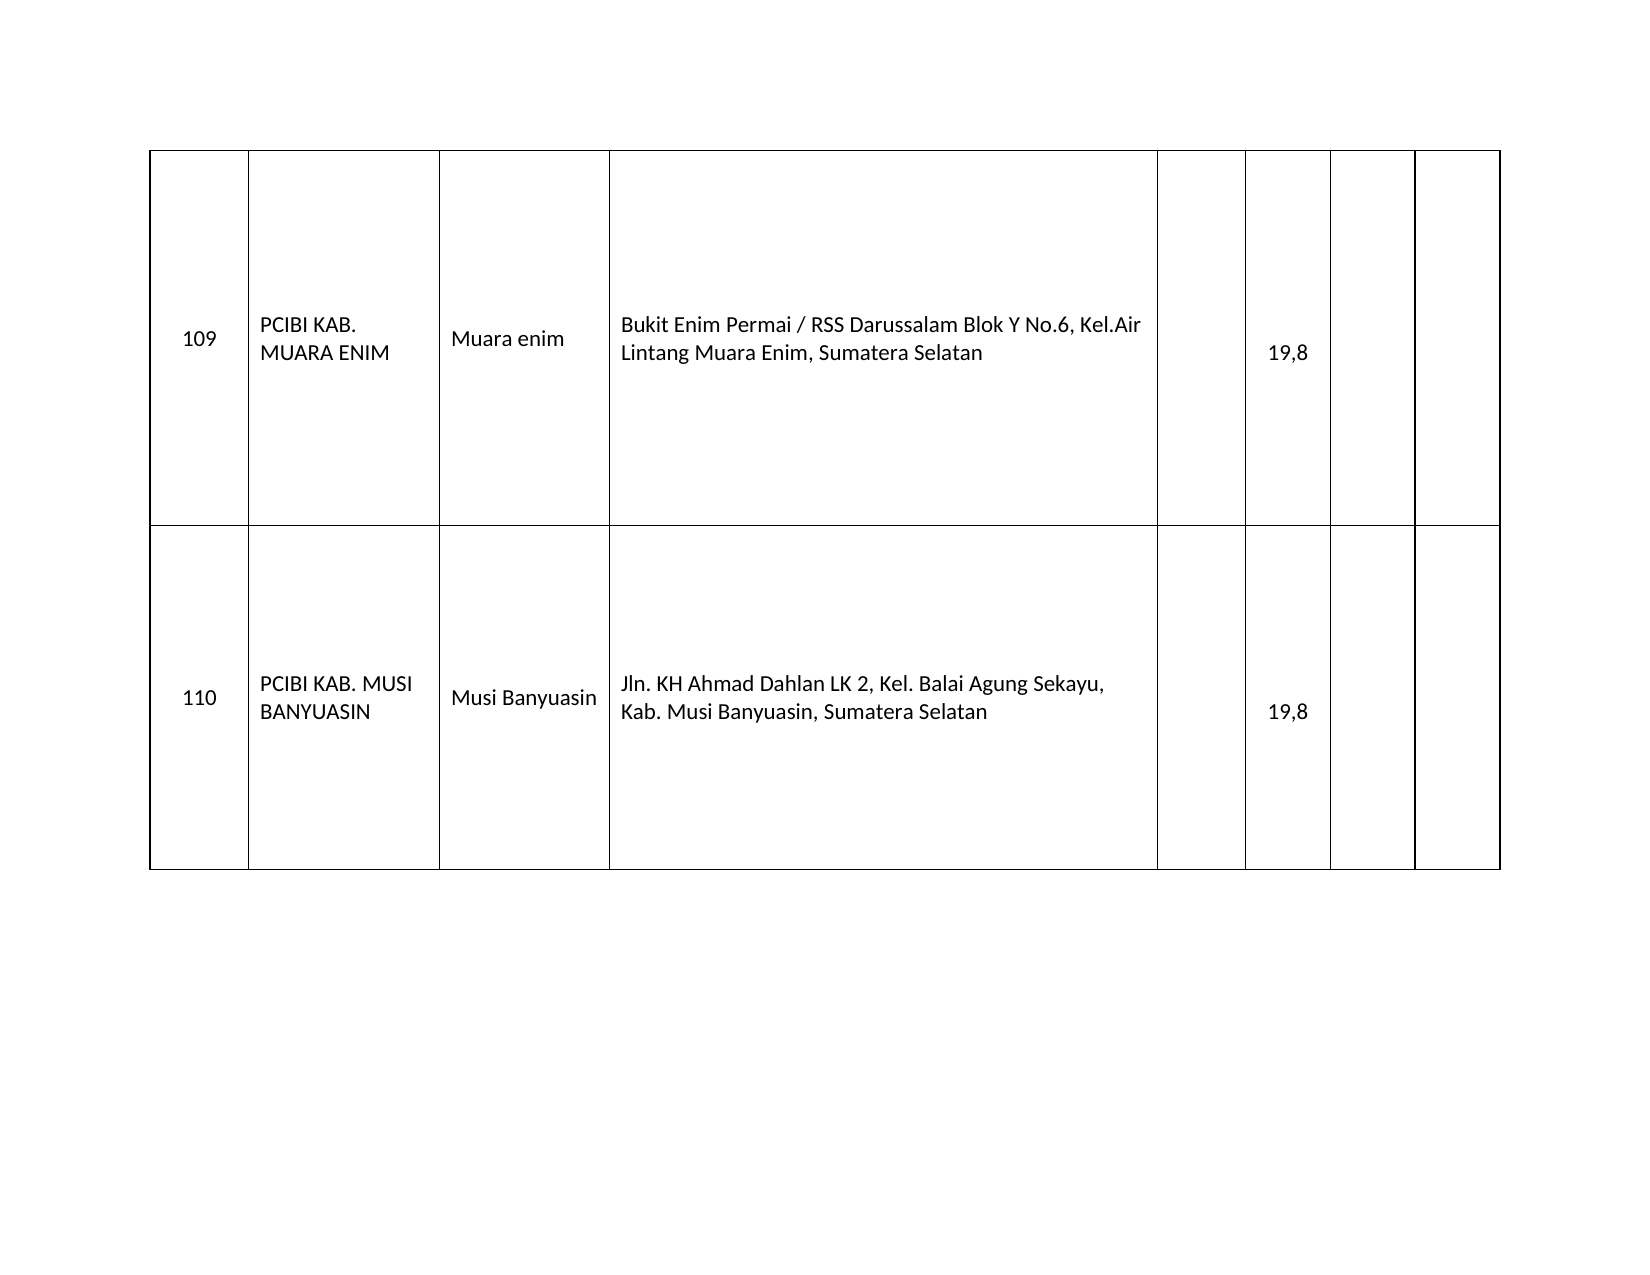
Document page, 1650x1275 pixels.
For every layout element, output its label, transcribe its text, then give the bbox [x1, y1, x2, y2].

table_cell 109 [151, 151, 248, 525]
table_cell Jln. KH Ahmad Dahlan LK 2, Kel. Balai Agung Sekayu, Kab. Musi Banyuasin, Sumatera Selatan [610, 526, 1157, 869]
table_cell [1158, 151, 1245, 525]
table_cell 19,8 [1246, 526, 1330, 869]
table_cell [1416, 526, 1499, 869]
table_cell Muara enim [440, 151, 609, 525]
table_cell [1158, 526, 1245, 869]
table_cell PCIBI KAB. MUARA ENIM [249, 151, 439, 525]
table_cell Bukit Enim Permai / RSS Darussalam Blok Y No.6, Kel.Air Lintang Muara Enim, Sumatera Selatan [610, 151, 1157, 525]
table_cell 110 [151, 526, 248, 869]
table_cell 19,8 [1246, 151, 1330, 525]
table_cell PCIBI KAB. MUSI BANYUASIN [249, 526, 439, 869]
table_cell Musi Banyuasin [440, 526, 609, 869]
table_cell [1416, 151, 1499, 525]
table_cell [1331, 151, 1414, 525]
table_cell [1331, 526, 1414, 869]
